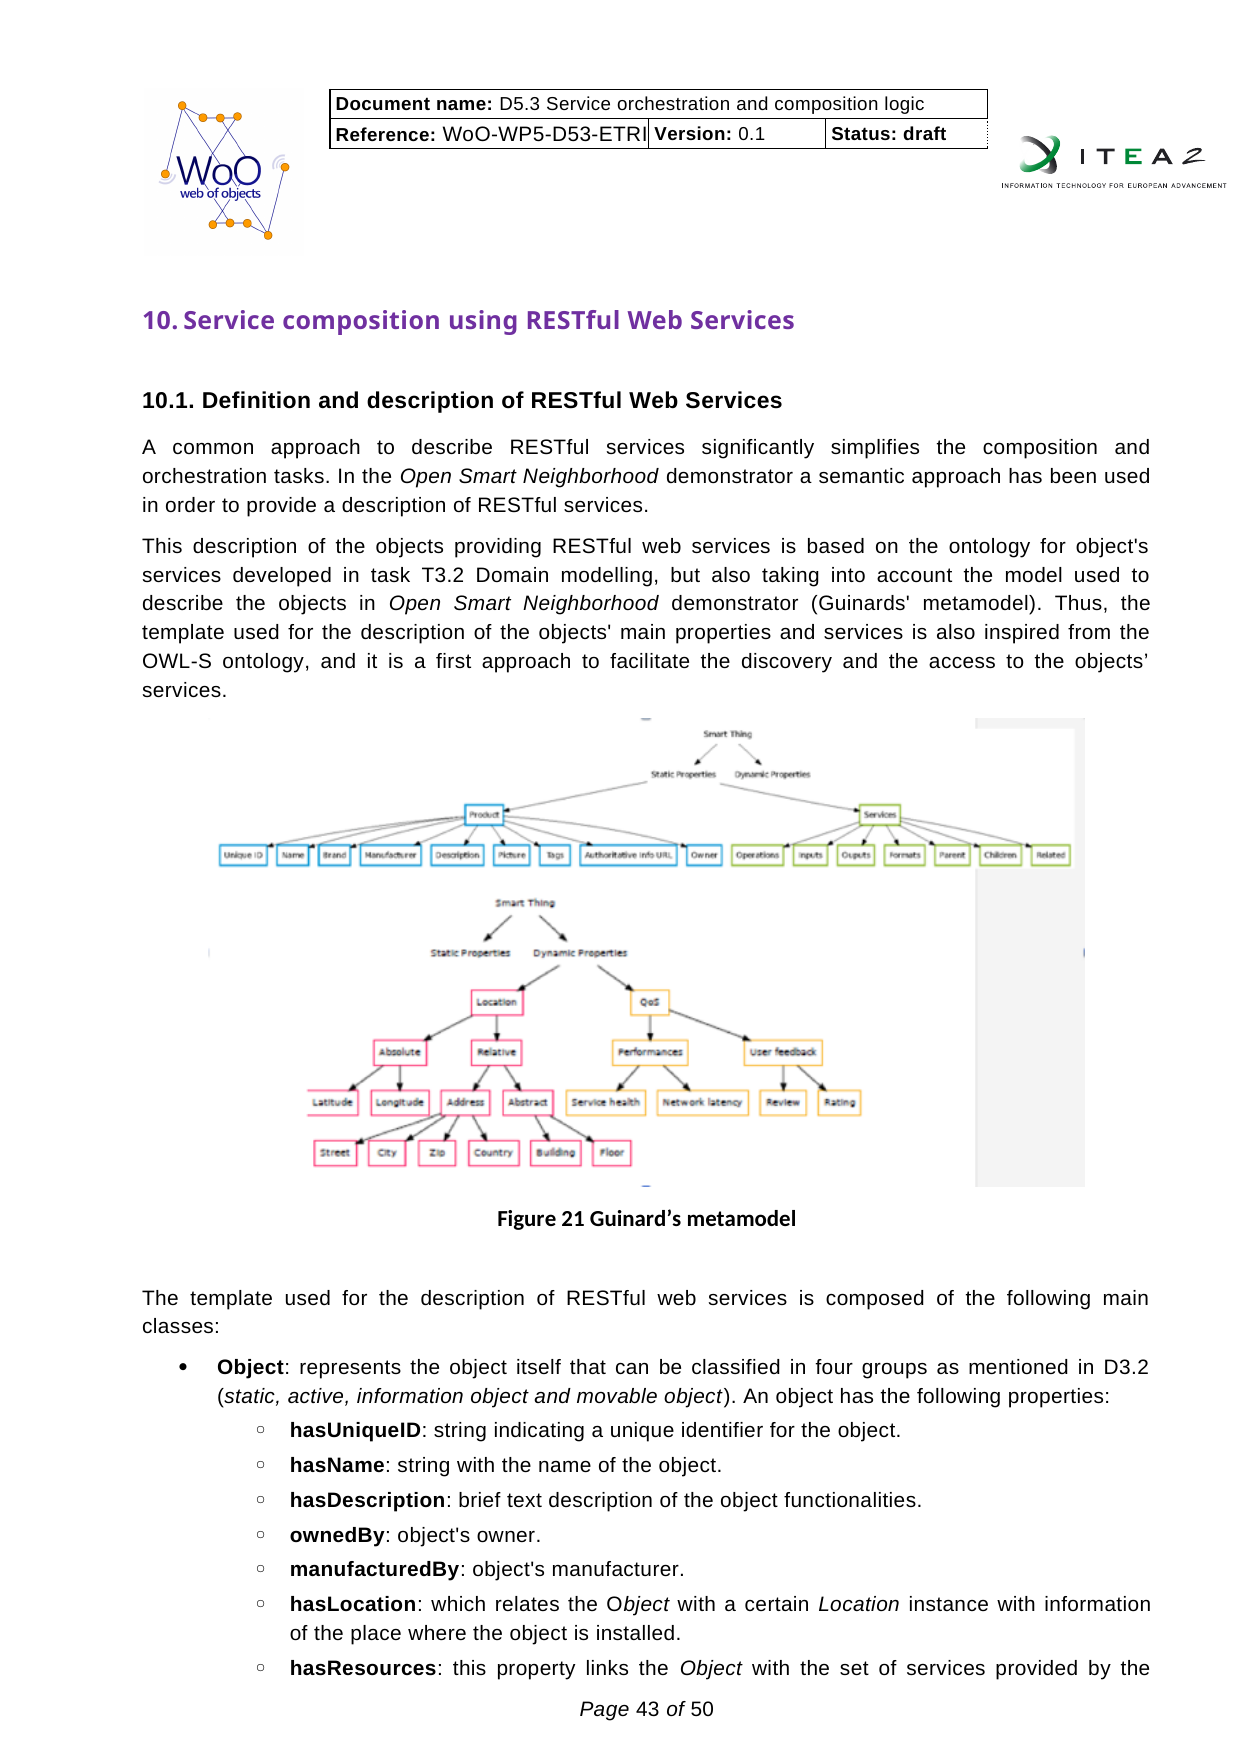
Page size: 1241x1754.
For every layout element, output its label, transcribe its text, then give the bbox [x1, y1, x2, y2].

list hasResources: this property links the Object with the set of services provided by the object and described as a Service instance. [252, 1656, 1152, 1680]
picture [208, 718, 1085, 1187]
list Object: represents the object itself that can be classified in four groups as mentioned in D3.2 (static, active, information object and movable object). An object has the following properties: [179, 1354, 1152, 1407]
list hasUniqueID: string indicating a unique identifier for the object. [252, 1418, 1152, 1442]
list ownedBy: object's owner. [252, 1522, 1152, 1547]
subtitle Service composition using RESTful Web Services [142, 303, 1152, 337]
list hasName: string with the name of the object. [252, 1453, 1152, 1477]
list hasDescription: brief text description of the object functionalities. [252, 1488, 1152, 1512]
text A common approach to describe RESTful services significantly simplifies the composition and orchestration tasks. In the Open Smart Neighborhood demonstrator a semantic approach has been used in order to provide a description of RESTful services. [142, 435, 1152, 516]
text Figure 21 Guinard’s metamodel [142, 1204, 1152, 1232]
text This description of the objects providing RESTful web services is based on the ontology for object's services developed in task T3.2 Domain modelling, but also taking into account the model used to describe the objects in Open Smart Neighborhood demonstrator (Guinards' metamodel). Thus, the template used for the description of the objects' main properties and services is also inspired from the OWL-S ontology, and it is a first approach to facilitate the discovery and the access to the objects’ services. [142, 534, 1152, 701]
subtitle Definition and description of RESTful Web Services [142, 387, 1152, 413]
picture [144, 88, 305, 256]
text The template used for the description of RESTful web services is composed of the following main classes: [142, 1285, 1152, 1338]
list hasLocation: which relates the Object with a certain Location instance with information of the place where the object is installed. [252, 1592, 1152, 1645]
list manufacturedBy: object's manufacturer. [252, 1557, 1152, 1581]
